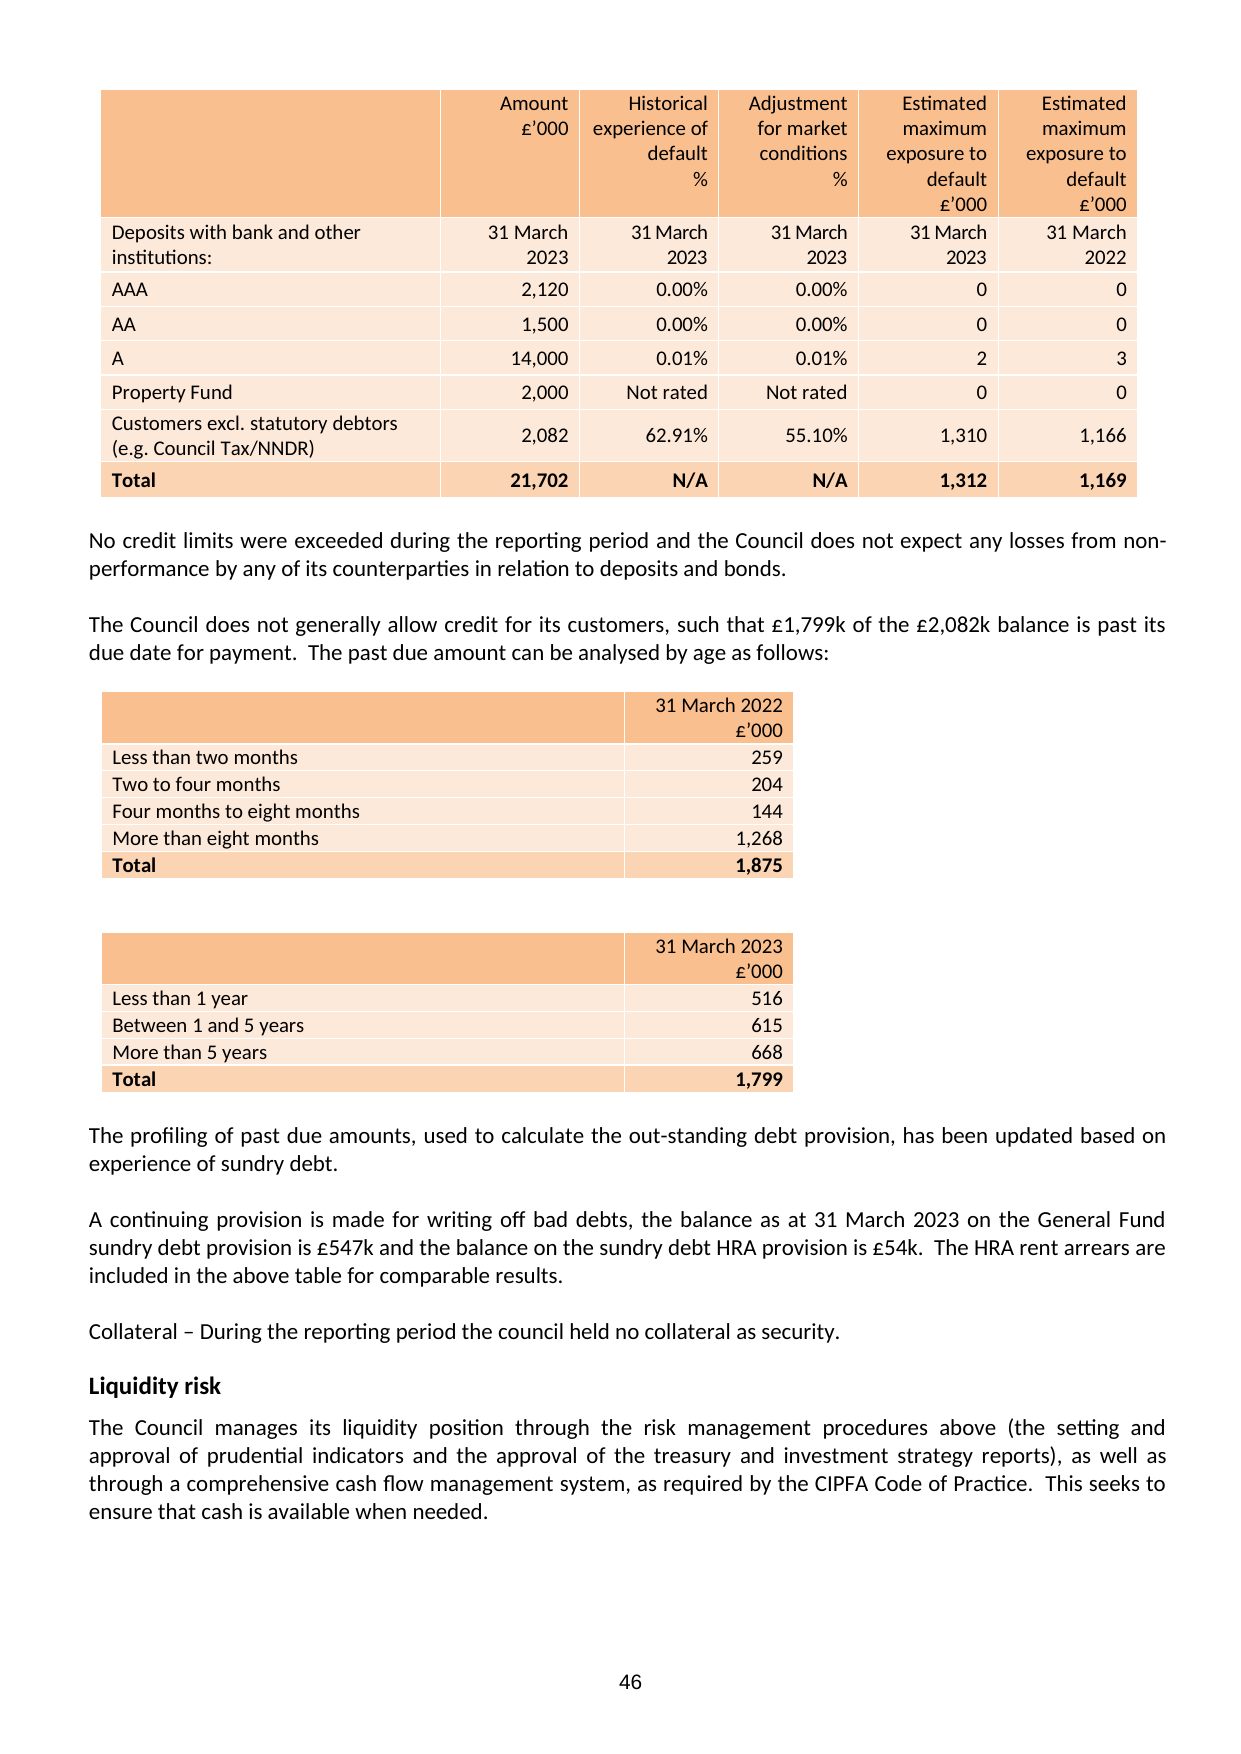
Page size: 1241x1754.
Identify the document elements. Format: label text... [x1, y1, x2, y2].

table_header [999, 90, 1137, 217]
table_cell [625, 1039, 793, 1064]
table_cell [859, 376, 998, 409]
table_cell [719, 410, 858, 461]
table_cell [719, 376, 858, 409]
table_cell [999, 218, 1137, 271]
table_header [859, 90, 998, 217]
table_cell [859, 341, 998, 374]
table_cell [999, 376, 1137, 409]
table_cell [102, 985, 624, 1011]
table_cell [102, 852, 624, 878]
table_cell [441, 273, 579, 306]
text The profiling of past due amounts, used to calculate the out-standing debt provision, has been updated based on experience of sundry debt. [89, 1121, 1166, 1177]
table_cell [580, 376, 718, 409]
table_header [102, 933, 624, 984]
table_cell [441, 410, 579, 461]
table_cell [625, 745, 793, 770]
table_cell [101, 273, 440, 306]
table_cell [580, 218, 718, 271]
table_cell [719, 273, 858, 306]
text A continuing provision is made for writing off bad debts, the balance as at 31 March 2023 on the General Fund sundry debt provision is £547k and the balance on the sundry debt HRA provision is £54k. The HRA rent arrears are included in the above table for comparable results. [89, 1205, 1166, 1289]
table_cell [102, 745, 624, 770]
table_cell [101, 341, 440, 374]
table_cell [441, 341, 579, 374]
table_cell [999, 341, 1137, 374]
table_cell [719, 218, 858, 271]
text No credit limits were exceeded during the reporting period and the Council does not expect any losses from non-performance by any of its counterparties in relation to deposits and bonds. [89, 526, 1166, 582]
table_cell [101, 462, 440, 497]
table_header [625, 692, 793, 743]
text The Council manages its liquidity position through the risk management procedures above (the setting and approval of prudential indicators and the approval of the treasury and investment strategy reports), as well as through a comprehensive cash flow management system, as required by the CIPFA Code of Practice. This seeks to ensure that cash is available when needed. [89, 1413, 1166, 1525]
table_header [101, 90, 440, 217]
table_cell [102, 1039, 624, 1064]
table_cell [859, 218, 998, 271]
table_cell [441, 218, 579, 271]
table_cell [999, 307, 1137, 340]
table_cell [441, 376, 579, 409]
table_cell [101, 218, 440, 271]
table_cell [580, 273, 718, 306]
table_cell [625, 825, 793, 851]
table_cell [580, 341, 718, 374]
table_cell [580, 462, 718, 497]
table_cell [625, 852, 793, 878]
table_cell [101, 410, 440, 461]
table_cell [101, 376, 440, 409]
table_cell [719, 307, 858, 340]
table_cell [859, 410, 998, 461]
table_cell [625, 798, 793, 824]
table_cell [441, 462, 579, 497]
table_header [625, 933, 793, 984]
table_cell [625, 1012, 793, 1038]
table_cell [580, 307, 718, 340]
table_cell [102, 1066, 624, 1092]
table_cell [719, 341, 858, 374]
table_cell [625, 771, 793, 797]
text The Council does not generally allow credit for its customers, such that £1,799k of the £2,082k balance is past its due date for payment. The past due amount can be analysed by age as follows: [89, 610, 1166, 666]
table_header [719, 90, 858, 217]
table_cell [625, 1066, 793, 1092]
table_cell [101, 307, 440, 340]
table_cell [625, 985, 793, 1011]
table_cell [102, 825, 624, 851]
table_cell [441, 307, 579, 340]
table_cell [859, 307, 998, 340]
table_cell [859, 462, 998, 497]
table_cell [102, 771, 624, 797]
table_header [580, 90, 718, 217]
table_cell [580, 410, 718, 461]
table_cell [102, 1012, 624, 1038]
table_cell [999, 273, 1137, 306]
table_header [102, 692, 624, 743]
text Liquidity risk [89, 1370, 1166, 1401]
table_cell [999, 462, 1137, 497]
text Collateral – During the reporting period the council held no collateral as security. [89, 1317, 1166, 1345]
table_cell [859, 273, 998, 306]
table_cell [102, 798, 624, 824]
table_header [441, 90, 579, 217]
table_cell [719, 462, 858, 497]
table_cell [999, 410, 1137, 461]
